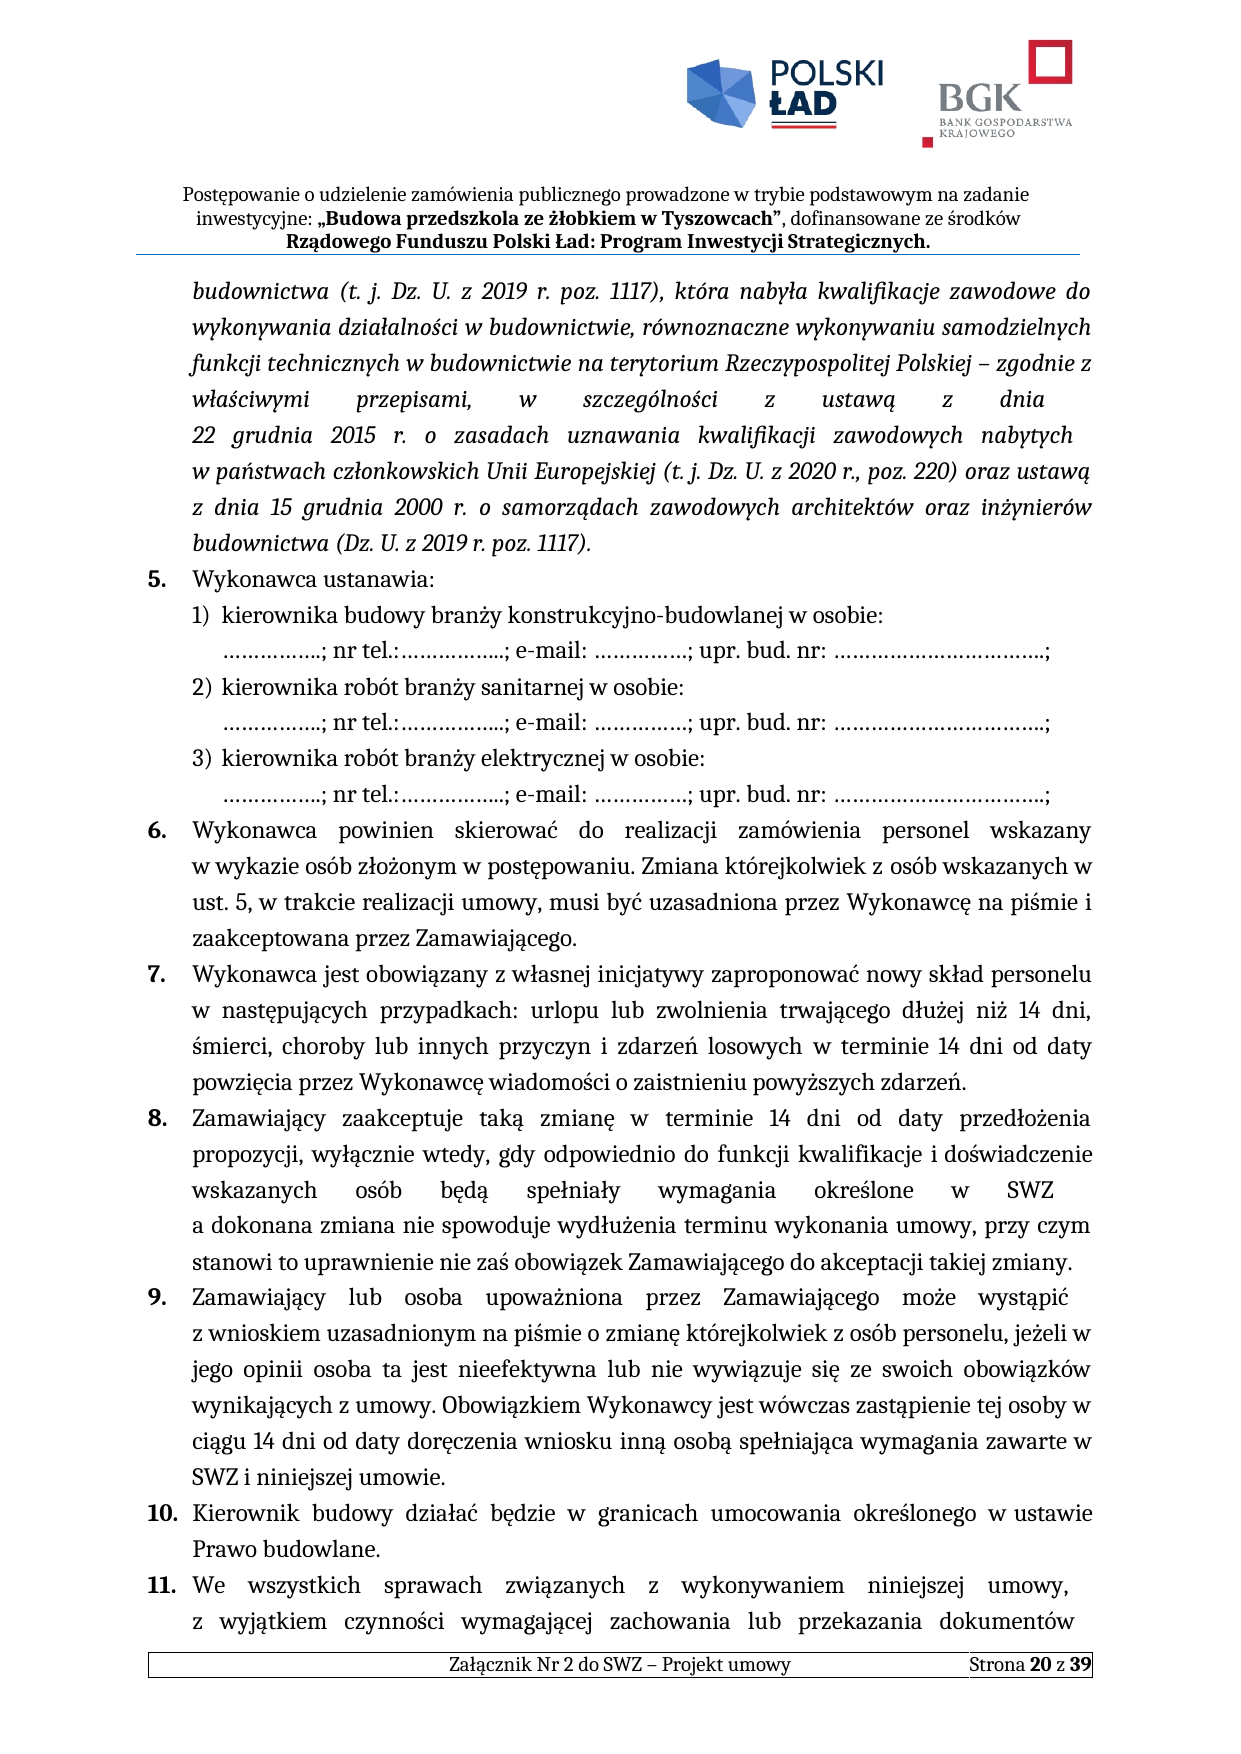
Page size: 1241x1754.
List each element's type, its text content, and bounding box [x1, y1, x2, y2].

list Wykonawca ustanawia: [148, 564, 1093, 593]
list Zamawiający lub osoba upoważniona przez Zamawiającego może wystąpić z wnioskiem uzasadnionym na piśmie o zmianę którejkolwiek z osób personelu, jeżeli w jego opinii osoba ta jest nieefektywna lub nie wywiązuje się ze swoich obowiązków wynikających z umowy. Obowiązkiem Wykonawcy jest wówczas zastąpienie tej osoby w ciągu 14 dni od daty doręczenia wniosku inną osobą spełniająca wymagania zawarte w SWZ i niniejszej umowie. [148, 1283, 1093, 1492]
picture [675, 27, 1093, 158]
list kierownika robót branży elektrycznej w osobie: [192, 744, 1093, 773]
list Zamawiający zaakceptuje taką zmianę w terminie 14 dni od daty przedłożenia propozycji, wyłącznie wtedy, gdy odpowiednio do funkcji kwalifikacje i doświadczenie wskazanych osób będą spełniały wymagania określone w SWZ a dokonana zmiana nie spowoduje wydłużenia terminu wykonania umowy, przy czym stanowi to uprawnienie nie zaś obowiązek Zamawiającego do akceptacji takiej zmiany. [148, 1104, 1093, 1276]
list Kierownik budowy działać będzie w granicach umocowania określonego w ustawie Prawo budowlane. [148, 1499, 1093, 1564]
list …………….; nr tel.:……………..; e-mail: ……………; upr. bud. nr: …………………………….; [221, 708, 1093, 737]
list kierownika robót branży sanitarnej w osobie: [192, 672, 1093, 701]
list Wykonawca powinien skierować do realizacji zamówienia personel wskazany w wykazie osób złożonym w postępowaniu. Zmiana którejkolwiek z osób wskazanych w ust. 5, w trakcie realizacji umowy, musi być uzasadniona przez Wykonawcę na piśmie i zaakceptowana przez Zamawiającego. [148, 816, 1093, 953]
list …………….; nr tel.:……………..; e-mail: ……………; upr. bud. nr: …………………………….; [221, 636, 1093, 665]
list kierownika budowy branży konstrukcyjno-budowlanej w osobie: [192, 601, 1093, 629]
list …………….; nr tel.:……………..; e-mail: ……………; upr. bud. nr: …………………………….; [221, 780, 1093, 809]
list Wykonawca jest obowiązany z własnej inicjatywy zaproponować nowy skład personelu w następujących przypadkach: urlopu lub zwolnienia trwającego dłużej niż 14 dni, śmierci, choroby lub innych przyczyn i zdarzeń losowych w terminie 14 dni od daty powzięcia przez Wykonawcę wiadomości o zaistnieniu powyższych zdarzeń. [148, 960, 1093, 1096]
